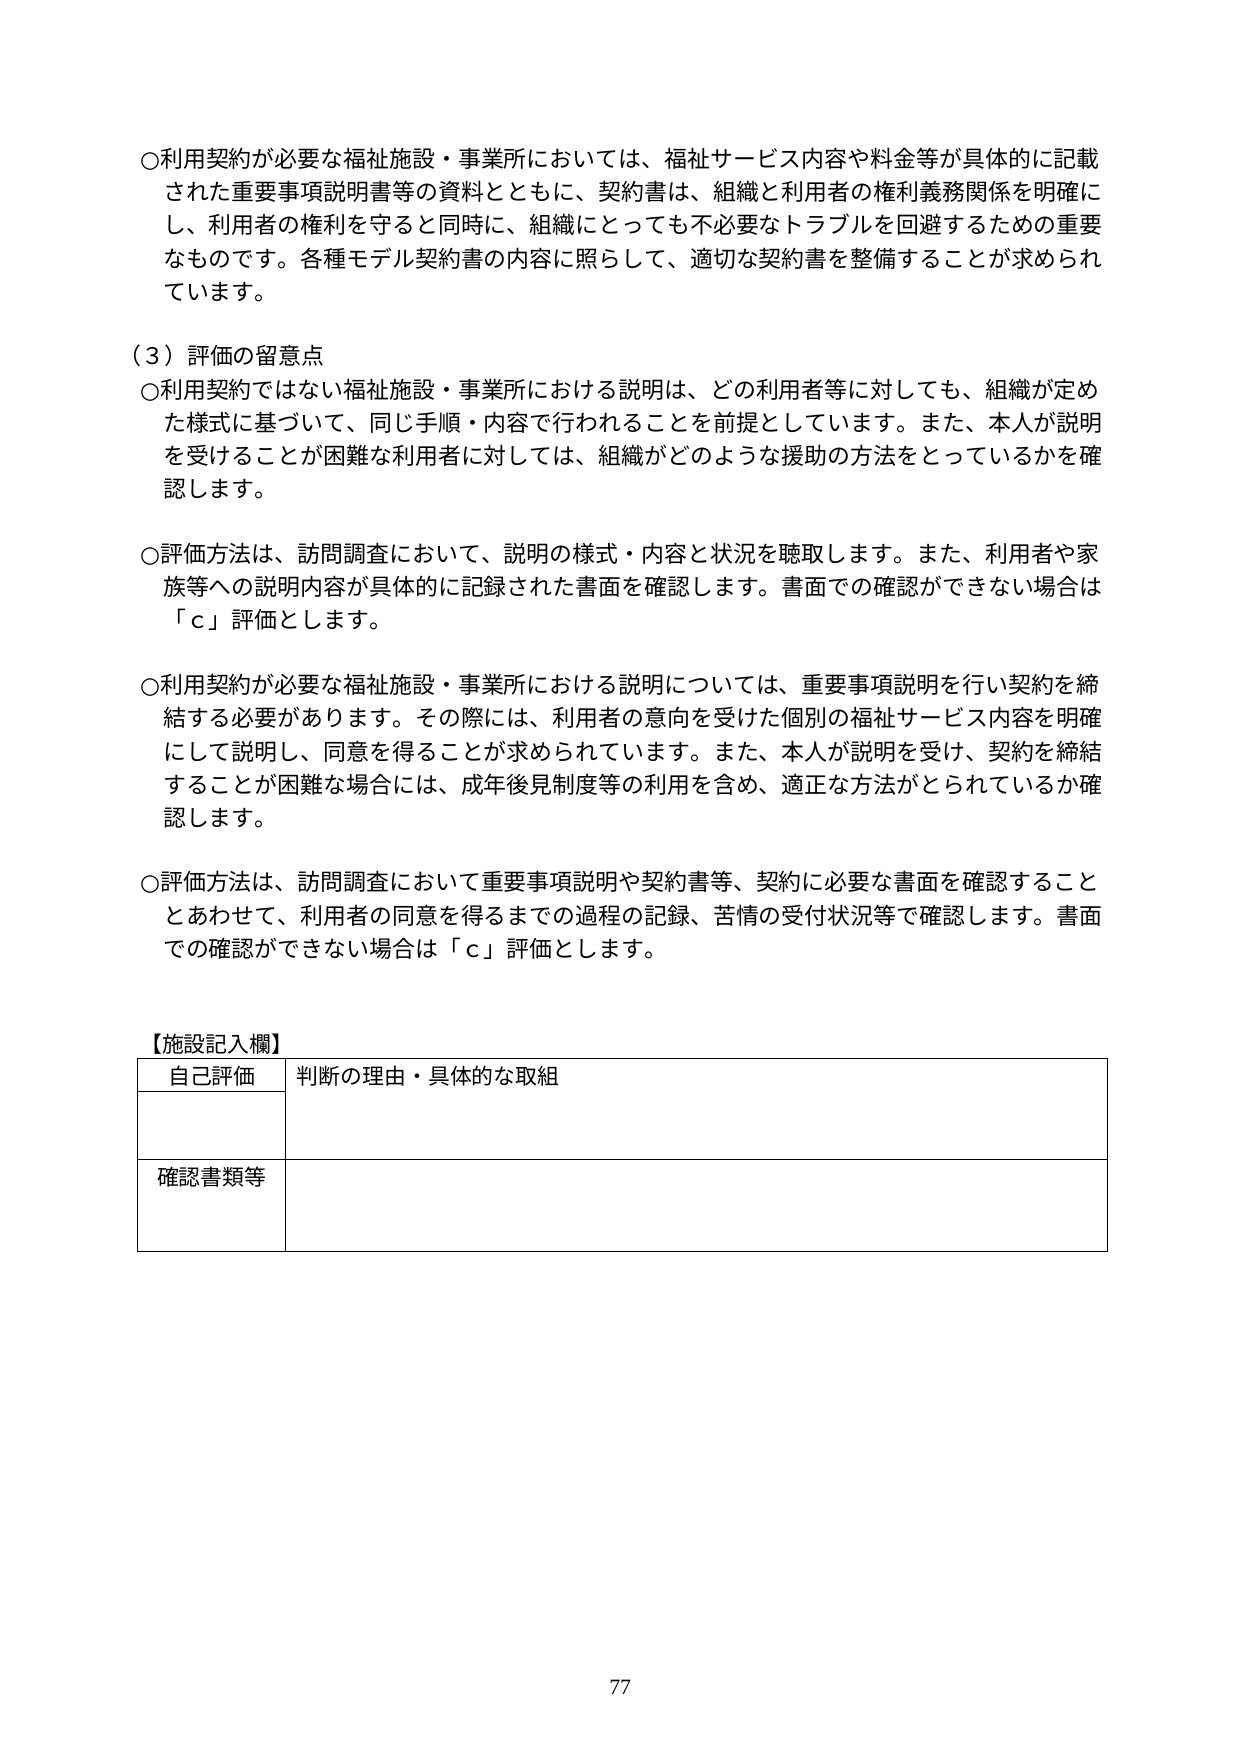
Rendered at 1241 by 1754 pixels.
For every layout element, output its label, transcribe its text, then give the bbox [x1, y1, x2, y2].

text ○評価方法は、訪問調査において重要事項説明や契約書等、契約に必要な書面を確認することとあわせて、利用者の同意を得るまでの過程の記録、苦情の受付状況等で確認します。書面での確認ができない場合は「ｃ」評価とします。 [140, 864, 1122, 964]
text ○利用契約ではない福祉施設・事業所における説明は、どの利用者等に対しても、組織が定めた様式に基づいて、同じ手順・内容で行われることを前提としています。また、本人が説明を受けることが困難な利用者に対しては、組織がどのような援助の方法をとっているかを確認します。 [140, 371, 1122, 504]
table_cell 確認書類等 [138, 1160, 285, 1251]
table_header 自己評価 [138, 1059, 285, 1091]
text ○評価方法は、訪問調査において、説明の様式・内容と状況を聴取します。また、利用者や家族等への説明内容が具体的に記録された書面を確認します。書面での確認ができない場合は「ｃ」評価とします。 [140, 536, 1122, 636]
text ○利用契約が必要な福祉施設・事業所における説明については、重要事項説明を行い契約を締結する必要があります。その際には、利用者の意向を受けた個別の福祉サービス内容を明確にして説明し、同意を得ることが求められています。また、本人が説明を受け、契約を締結することが困難な場合には、成年後見制度等の利用を含め、適正な方法がとられているか確認します。 [140, 667, 1122, 833]
text ○利用契約が必要な福祉施設・事業所においては、福祉サービス内容や料金等が具体的に記載された重要事項説明書等の資料とともに、契約書は、組織と利用者の権利義務関係を明確にし、利用者の権利を守ると同時に、組織にとっても不必要なトラブルを回避するための重要なものです。各種モデル契約書の内容に照らして、適切な契約書を整備することが求められています。 [140, 141, 1122, 307]
table_cell [138, 1092, 285, 1159]
table_header 判断の理由・具体的な取組 [286, 1059, 1107, 1159]
text 【施設記入欄】 [118, 1027, 1122, 1058]
text （３）評価の留意点 [118, 338, 1122, 371]
table_cell [286, 1160, 1107, 1251]
